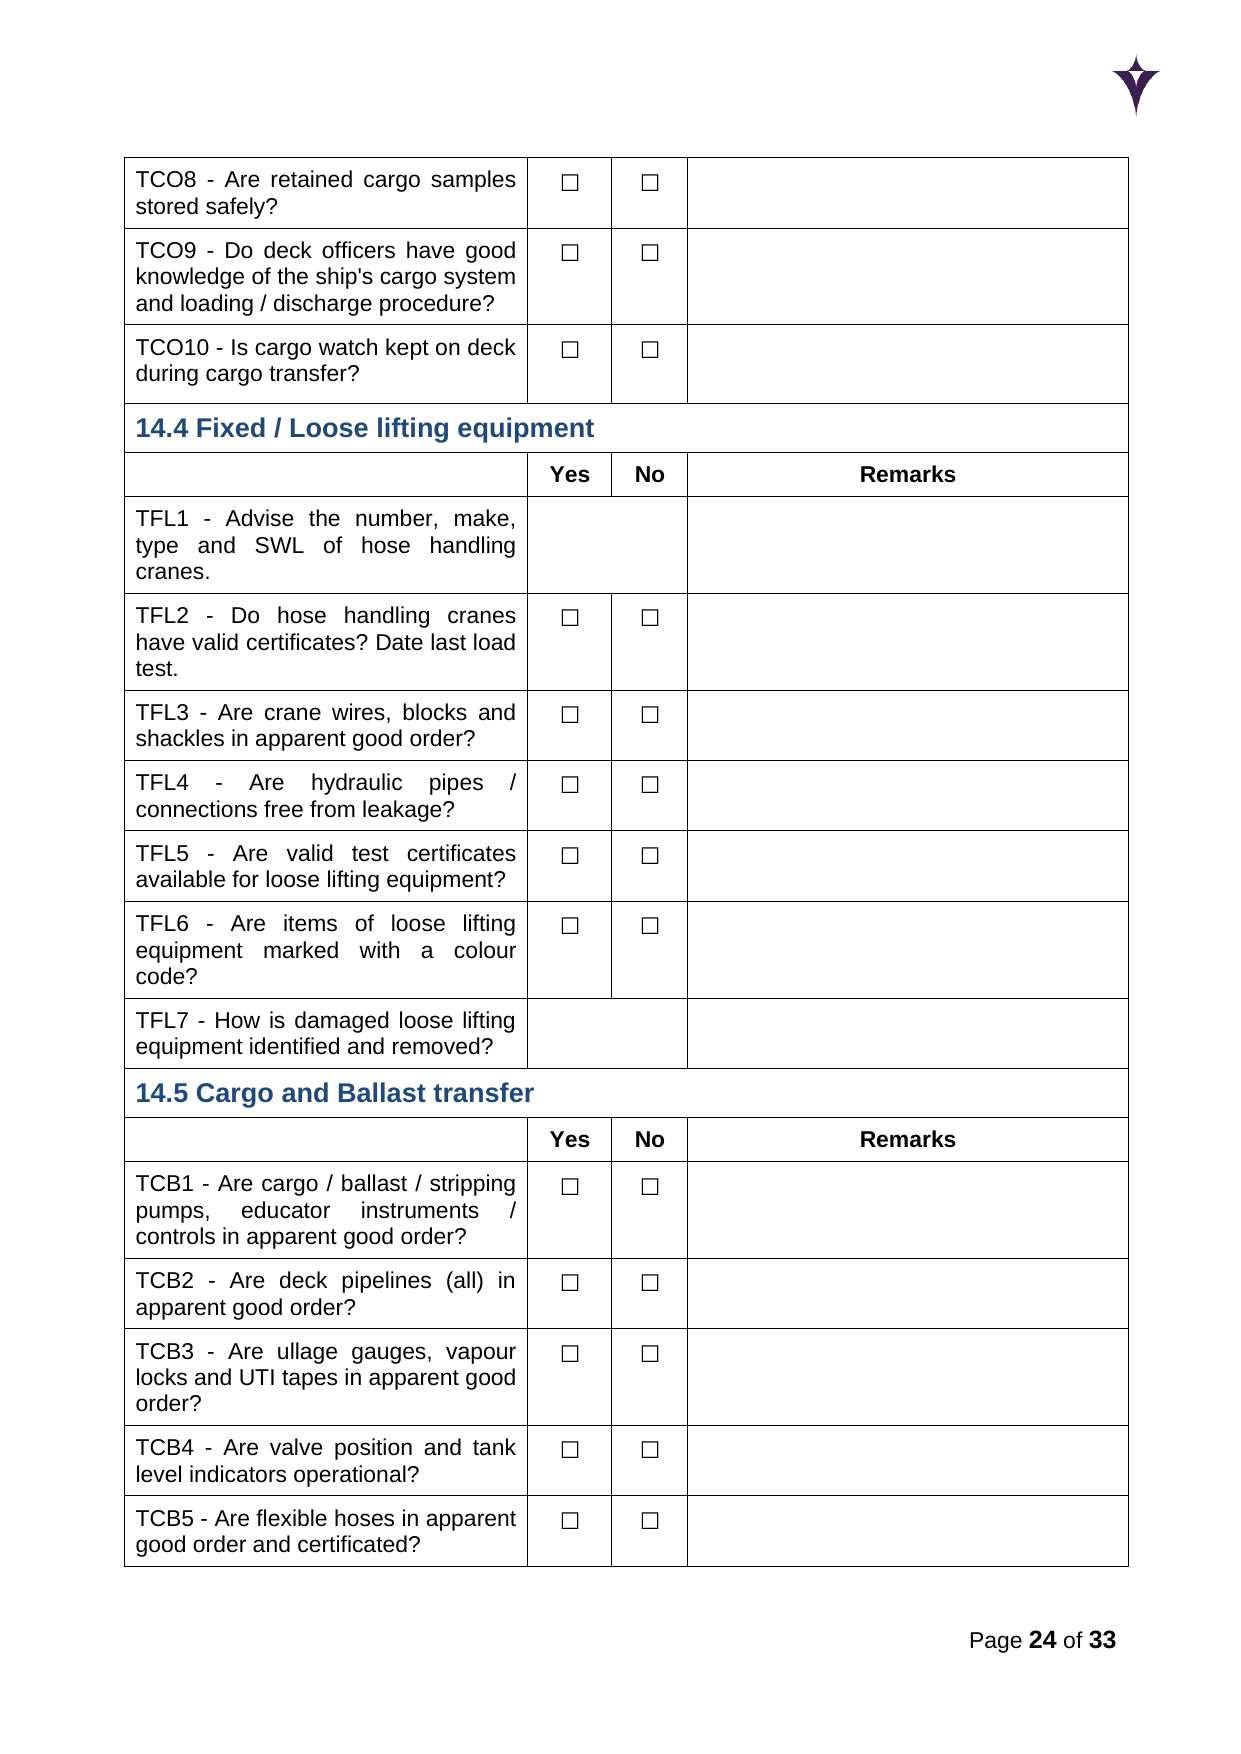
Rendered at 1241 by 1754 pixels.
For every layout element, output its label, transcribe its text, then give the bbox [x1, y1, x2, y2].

table_cell [688, 761, 1128, 830]
picture [124, 7, 1202, 233]
table_cell [125, 453, 527, 496]
table_cell TCO8 - Are retained cargo samples stored safely? [125, 158, 527, 227]
table_cell 14.4 Fixed / Loose lifting equipment [125, 404, 1128, 452]
picture [528, 158, 611, 228]
table_cell [612, 497, 687, 593]
table_cell TCB2 - Are deck pipelines (all) in apparent good order? [125, 1259, 527, 1328]
table_cell Remarks [688, 453, 1128, 496]
table_cell TFL1 - Advise the number, make, type and SWL of hose handling cranes. [125, 497, 527, 593]
table_cell [688, 691, 1128, 760]
table_cell [528, 999, 612, 1068]
table_cell [688, 1329, 1128, 1425]
table_cell TCO9 - Do deck officers have good knowledge of the ship's cargo system and loading / discharge procedure? [125, 229, 527, 324]
table_cell Yes [528, 453, 611, 496]
table_cell [688, 1426, 1128, 1495]
table_cell TCO10 - Is cargo watch kept on deck during cargo transfer? [125, 325, 527, 403]
table_cell [688, 325, 1128, 403]
table_cell [612, 999, 687, 1068]
table_cell [688, 1259, 1128, 1328]
table_cell [688, 158, 1128, 227]
table_cell [688, 999, 1128, 1068]
table_cell TCB4 - Are valve position and tank level indicators operational? [125, 1426, 527, 1495]
table_cell [688, 831, 1128, 901]
table_cell [688, 1496, 1128, 1566]
table_cell [688, 497, 1128, 593]
table_cell TFL6 - Are items of loose lifting equipment marked with a colour code? [125, 902, 527, 998]
table_cell No [612, 453, 687, 496]
table_cell [688, 1162, 1128, 1258]
table_cell TFL4 - Are hydraulic pipes / connections free from leakage? [125, 761, 527, 830]
picture [528, 229, 611, 233]
table_cell TCB5 - Are flexible hoses in apparent good order and certificated? [125, 1496, 527, 1566]
table_cell [688, 902, 1128, 998]
table_cell TFL3 - Are crane wires, blocks and shackles in apparent good order? [125, 691, 527, 760]
table_cell [528, 497, 612, 593]
table_cell TCB1 - Are cargo / ballast / stripping pumps, educator instruments / controls in apparent good order? [125, 1162, 527, 1258]
picture [612, 158, 687, 228]
table_cell [125, 1118, 527, 1161]
table_cell 14.5 Cargo and Ballast transfer [125, 1069, 1128, 1117]
table_cell No [612, 1118, 687, 1161]
table_cell TFL7 - How is damaged loose lifting equipment identified and removed? [125, 999, 527, 1068]
table_cell [688, 229, 1128, 324]
table_cell Yes [528, 1118, 611, 1161]
picture [612, 229, 687, 233]
table_cell TCB3 - Are ullage gauges, vapour locks and UTI tapes in apparent good order? [125, 1329, 527, 1425]
table_cell TFL5 - Are valid test certificates available for loose lifting equipment? [125, 831, 527, 901]
table_cell TFL2 - Do hose handling cranes have valid certificates? Date last load test. [125, 594, 527, 689]
table_cell [688, 594, 1128, 689]
table_cell Remarks [688, 1118, 1128, 1161]
